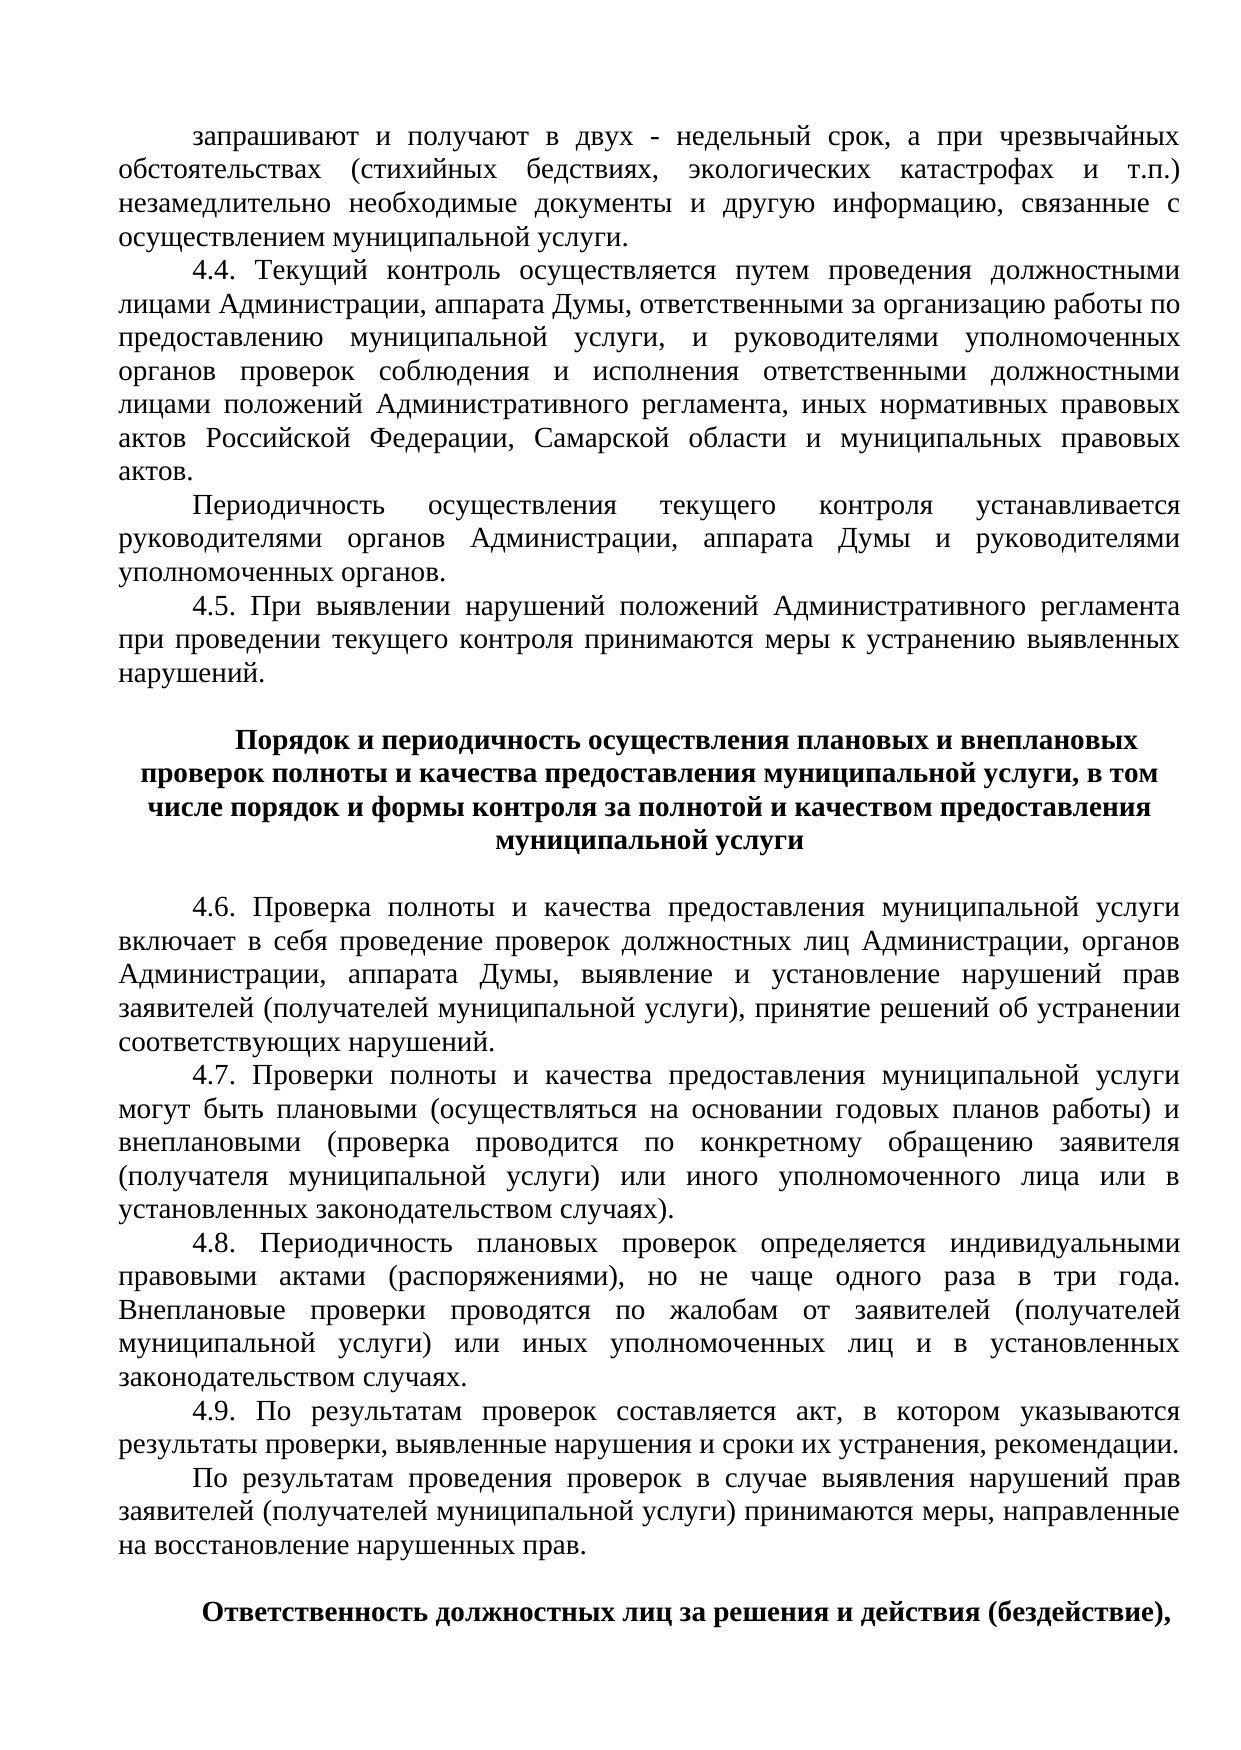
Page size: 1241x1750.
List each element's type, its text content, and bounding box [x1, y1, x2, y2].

text 4.6. Проверка полноты и качества предоставления муниципальной услуги включает в себя проведение проверок должностных лиц Администрации, органов Администрации, аппарата Думы, выявление и установление нарушений прав заявителей (получателей муниципальной услуги), принятие решений об устранении соответствующих нарушений. [118, 889, 1181, 1057]
text 4.4. Текущий контроль осуществляется путем проведения должностными лицами Администрации, аппарата Думы, ответственными за организацию работы по предоставлению муниципальной услуги, и руководителями уполномоченных органов проверок соблюдения и исполнения ответственными должностными лицами положений Административного регламента, иных нормативных правовых актов Российской Федерации, Самарской области и муниципальных правовых актов. [118, 252, 1181, 487]
text 4.7. Проверки полноты и качества предоставления муниципальной услуги могут быть плановыми (осуществляться на основании годовых планов работы) и внеплановыми (проверка проводится по конкретному обращению заявителя (получателя муниципальной услуги) или иного уполномоченного лица или в установленных законодательством случаях). [118, 1057, 1181, 1225]
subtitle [118, 1594, 1181, 1627]
subtitle Порядок и периодичность осуществления плановых и внеплановых проверок полноты и качества предоставления муниципальной услуги, в том числе порядок и формы контроля за полнотой и качеством предоставления муниципальной услуги [118, 722, 1181, 856]
text запрашивают и получают в двух - недельный срок, а при чрезвычайных обстоятельствах (стихийных бедствиях, экологических катастрофах и т.п.) незамедлительно необходимые документы и другую информацию, связанные с осуществлением муниципальной услуги. [118, 118, 1181, 252]
text 4.8. Периодичность плановых проверок определяется индивидуальными правовыми актами (распоряжениями), но не чаще одного раза в три года. Внеплановые проверки проводятся по жалобам от заявителей (получателей муниципальной услуги) или иных уполномоченных лиц и в установленных законодательством случаях. [118, 1225, 1181, 1393]
text 4.5. При выявлении нарушений положений Административного регламента при проведении текущего контроля принимаются меры к устранению выявленных нарушений. [118, 588, 1181, 688]
text 4.9. По результатам проверок составляется акт, в котором указываются результаты проверки, выявленные нарушения и сроки их устранения, рекомендации. [118, 1393, 1181, 1460]
text Периодичность осуществления текущего контроля устанавливается руководителями органов Администрации, аппарата Думы и руководителями уполномоченных органов. [118, 487, 1181, 588]
text По результатам проведения проверок в случае выявления нарушений прав заявителей (получателей муниципальной услуги) принимаются меры, направленные на восстановление нарушенных прав. [118, 1460, 1181, 1560]
